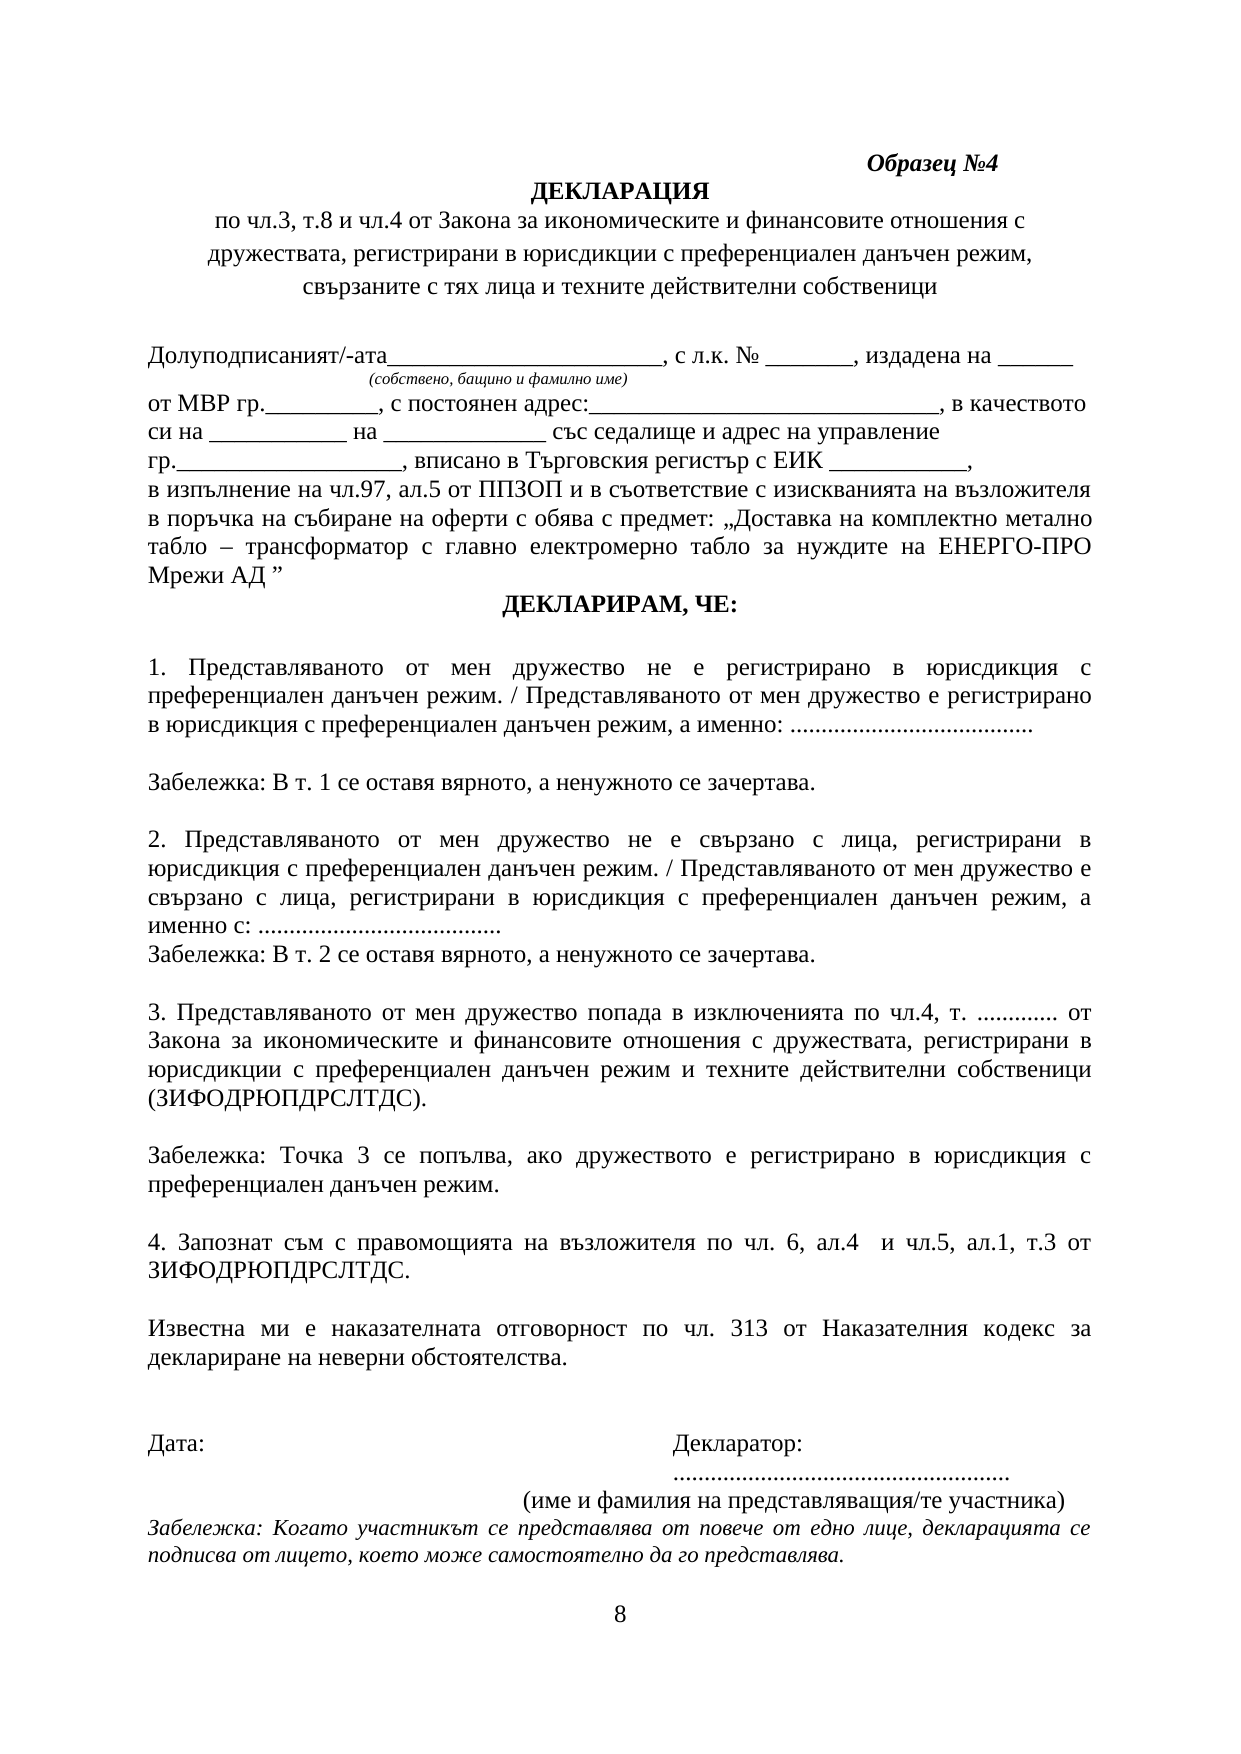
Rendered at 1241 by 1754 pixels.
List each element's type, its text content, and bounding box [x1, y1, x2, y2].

text 1. Представляваното от мен дружество не е регистрирано в юрисдикция с преференциален данъчен режим. / Представляваното от мен дружество е регистрирано в юрисдикция с преференциален данъчен режим, а именно: ....................................... [148, 652, 1093, 738]
text в изпълнение на чл.97, ал.5 от ППЗОП и в съответствие с изискванията на възложителя в поръчка на събиране на оферти с обява с предмет: „Доставка на комплектно метално табло – трансформатор с главно електромерно табло за нуждите на ЕНЕРГО-ПРО Мрежи АД ” [148, 474, 1093, 589]
text от МВР гр._________, с постоянен адрес:____________________________, в качеството си на ___________ на _____________ със седалище и адрес на управление гр.__________________, вписано в Търговския регистър с ЕИК ___________, [148, 388, 1093, 474]
text Забележка: Когато участникът се представлява от повече от едно лице, декларацията се подписва от лицето, което може самостоятелно да го представлява. [148, 1514, 1093, 1567]
text Забележка: В т. 1 се оставя вярното, а ненужното се зачертава. [148, 767, 1093, 796]
text Забележка: В т. 2 се оставя вярното, а ненужното се зачертава. [148, 939, 1093, 968]
text 3. Представляваното от мен дружество попада в изключенията по чл.4, т. ............. от Закона за икономическите и финансовите отношения с дружествата, регистрирани в юрисдикции с преференциален данъчен режим и техните действителни собственици (ЗИФОДРЮПДРСЛТДС). [148, 997, 1093, 1112]
text Дата: Декларатор: [148, 1428, 1093, 1457]
text ДЕКЛАРАЦИЯ [148, 176, 1093, 205]
text (собствено, бащино и фамилно име) [341, 368, 679, 388]
text Забележка: Точка 3 се попълва, ако дружеството е регистрирано в юрисдикция с преференциален данъчен режим. [148, 1141, 1093, 1198]
text 4. Запознат съм с правомощията на възложителя по чл. 6, ал.4 и чл.5, ал.1, т.3 от ЗИФОДРЮПДРСЛТДС. [148, 1227, 1093, 1284]
text Образец №4 [148, 148, 1093, 176]
text ...................................................... [148, 1457, 1093, 1486]
text ДЕКЛАРИРАМ, ЧЕ: [148, 589, 1093, 618]
text Долуподписаният/-ата______________________, с л.к. № _______, издадена на ______ [148, 340, 1093, 368]
text (име и фамилия на представляващия/те участника) [523, 1486, 1093, 1514]
text по чл.3, т.8 и чл.4 от Закона за икономическите и финансовите отношения с дружествата, регистрирани в юрисдикции с преференциален данъчен режим, свързаните с тях лица и техните действителни собственици [148, 205, 1093, 300]
text 2. Представляваното от мен дружество не е свързано с лица, регистрирани в юрисдикция с преференциален данъчен режим. / Представляваното от мен дружество е свързано с лица, регистрирани в юрисдикция с преференциален данъчен режим, а именно с: ....................................... [148, 824, 1093, 939]
text Известна ми е наказателната отговорност по чл. 313 от Наказателния кодекс за деклариране на неверни обстоятелства. [148, 1313, 1093, 1371]
